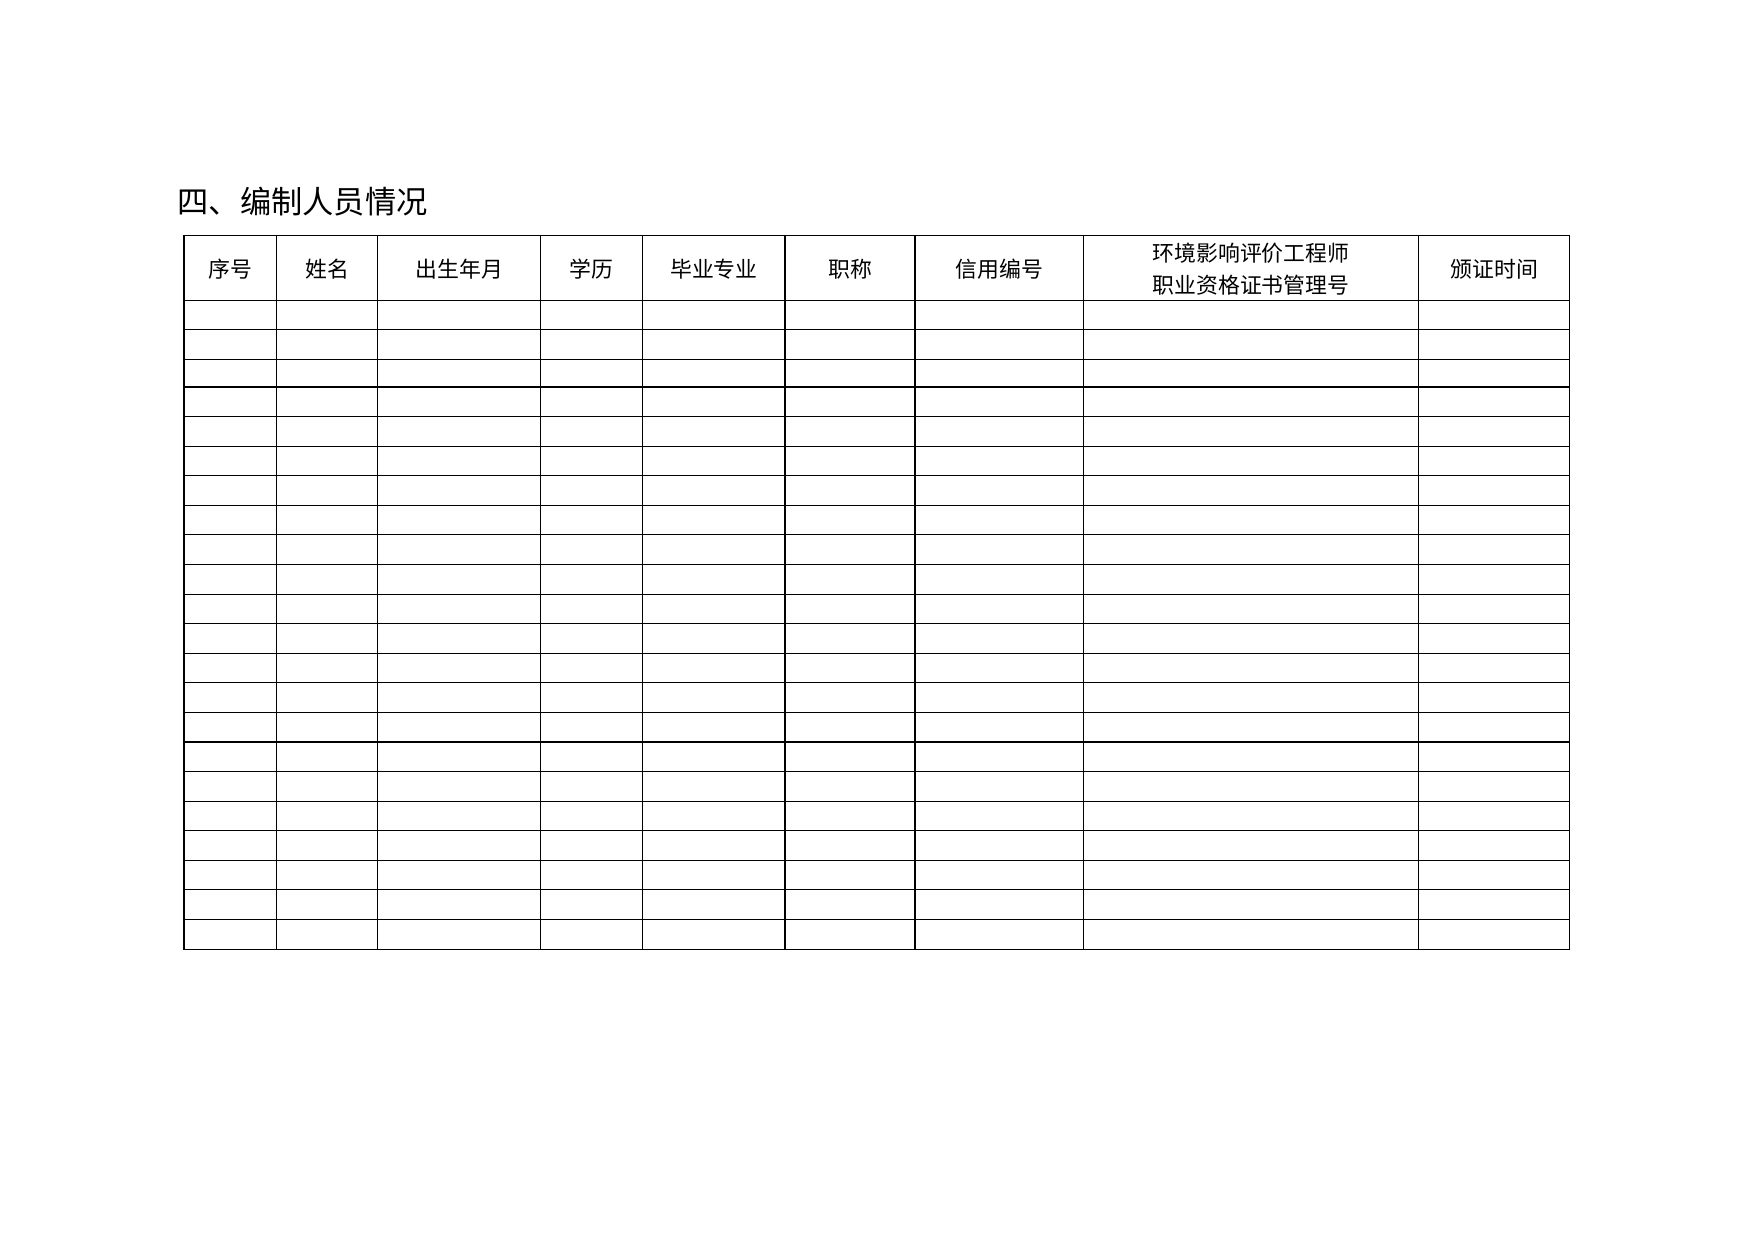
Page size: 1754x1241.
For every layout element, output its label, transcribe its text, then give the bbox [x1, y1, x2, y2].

table_cell [643, 772, 784, 801]
table_cell [786, 330, 914, 359]
table_cell [786, 743, 914, 771]
table_cell [786, 772, 914, 801]
table_cell [643, 890, 784, 919]
table_cell [1419, 624, 1569, 653]
table_cell [541, 683, 642, 712]
table_cell [1084, 417, 1418, 446]
table_cell [1419, 565, 1569, 593]
table_cell [786, 447, 914, 475]
table_cell [541, 802, 642, 830]
table_header 姓名 [277, 236, 377, 299]
table_cell [786, 388, 914, 416]
table_cell [643, 535, 784, 564]
table_cell [786, 301, 914, 329]
table_cell [1084, 920, 1418, 948]
table_cell [1419, 743, 1569, 771]
table_cell [1084, 447, 1418, 475]
table_cell [916, 447, 1083, 475]
table_cell [277, 772, 377, 801]
table_cell [1419, 861, 1569, 889]
table_cell [643, 417, 784, 446]
table_cell [643, 330, 784, 359]
table_cell [916, 301, 1083, 329]
table_cell [1419, 683, 1569, 712]
table_cell [916, 388, 1083, 416]
table_cell [916, 506, 1083, 534]
table_cell [378, 417, 540, 446]
table_cell [1419, 360, 1569, 386]
table_cell [541, 388, 642, 416]
table_cell [277, 683, 377, 712]
table_cell [185, 506, 276, 534]
table_cell [643, 743, 784, 771]
table_cell [277, 301, 377, 329]
table_cell [541, 743, 642, 771]
table_cell [786, 595, 914, 623]
table_cell [277, 447, 377, 475]
table_cell [378, 447, 540, 475]
table_cell [916, 920, 1083, 948]
table_cell [1084, 654, 1418, 682]
table_cell [1419, 831, 1569, 860]
table_cell [916, 417, 1083, 446]
table_cell [185, 388, 276, 416]
table_cell [541, 890, 642, 919]
table_header 序号 [185, 236, 276, 299]
table_cell [643, 920, 784, 948]
table_cell [643, 654, 784, 682]
table_cell [277, 506, 377, 534]
table_cell [1419, 713, 1569, 741]
table_cell [1084, 683, 1418, 712]
table_cell [378, 743, 540, 771]
list 四、编制人员情况 [177, 177, 1577, 223]
table_cell [277, 388, 377, 416]
table_cell [277, 831, 377, 860]
table_cell [643, 861, 784, 889]
table_cell [1419, 447, 1569, 475]
table_cell [786, 713, 914, 741]
table_cell [916, 861, 1083, 889]
table_cell [916, 654, 1083, 682]
table_cell [643, 595, 784, 623]
table_cell [185, 920, 276, 948]
table_cell [185, 417, 276, 446]
table_cell [277, 330, 377, 359]
table_cell [1084, 535, 1418, 564]
table_cell [378, 802, 540, 830]
table_header 信用编号 [916, 236, 1083, 299]
table_header 环境影响评价工程师 职业资格证书管理号 [1084, 236, 1418, 299]
table_cell [277, 595, 377, 623]
table_cell [916, 595, 1083, 623]
table_cell [378, 506, 540, 534]
table_cell [1084, 624, 1418, 653]
table_cell [1419, 535, 1569, 564]
table_cell [541, 595, 642, 623]
table_cell [643, 713, 784, 741]
table_cell [378, 890, 540, 919]
table_cell [1084, 476, 1418, 505]
table_cell [643, 802, 784, 830]
table_cell [185, 683, 276, 712]
table_cell [1419, 417, 1569, 446]
table_cell [541, 330, 642, 359]
table_cell [1084, 388, 1418, 416]
table_cell [541, 713, 642, 741]
table_cell [1084, 713, 1418, 741]
table_cell [185, 476, 276, 505]
table_cell [1084, 861, 1418, 889]
table_cell [786, 861, 914, 889]
table_cell [1084, 330, 1418, 359]
table_cell [185, 802, 276, 830]
table_cell [786, 535, 914, 564]
table_cell [277, 535, 377, 564]
table_cell [1419, 772, 1569, 801]
table_cell [185, 447, 276, 475]
table_cell [277, 743, 377, 771]
table_cell [916, 535, 1083, 564]
table_cell [541, 447, 642, 475]
table_cell [378, 713, 540, 741]
table_cell [541, 920, 642, 948]
table_cell [378, 330, 540, 359]
table_cell [786, 802, 914, 830]
table_cell [786, 831, 914, 860]
table_header 出生年月 [378, 236, 540, 299]
table_cell [185, 330, 276, 359]
table_cell [277, 890, 377, 919]
table_cell [185, 654, 276, 682]
table_cell [786, 624, 914, 653]
table_cell [277, 920, 377, 948]
table_cell [185, 565, 276, 593]
table_cell [643, 388, 784, 416]
table_cell [916, 743, 1083, 771]
table_cell [541, 624, 642, 653]
table_cell [541, 861, 642, 889]
table_cell [916, 330, 1083, 359]
table_cell [1084, 506, 1418, 534]
table_cell [1084, 802, 1418, 830]
table_cell [185, 595, 276, 623]
table_cell [277, 802, 377, 830]
table_cell [786, 654, 914, 682]
table_header 颁证时间 [1419, 236, 1569, 299]
table_cell [277, 624, 377, 653]
table_cell [643, 624, 784, 653]
table_cell [277, 565, 377, 593]
table_cell [916, 890, 1083, 919]
table_cell [786, 506, 914, 534]
table_cell [916, 565, 1083, 593]
table_cell [378, 831, 540, 860]
table_cell [541, 772, 642, 801]
table_cell [643, 506, 784, 534]
table_cell [185, 713, 276, 741]
table_cell [786, 476, 914, 505]
table_cell [643, 476, 784, 505]
table_cell [277, 476, 377, 505]
table_cell [378, 565, 540, 593]
table_cell [277, 417, 377, 446]
table_cell [378, 772, 540, 801]
table_cell [185, 743, 276, 771]
table_cell [1419, 802, 1569, 830]
table_cell [643, 447, 784, 475]
table_cell [541, 506, 642, 534]
table_cell [643, 831, 784, 860]
table_cell [378, 301, 540, 329]
table_cell [916, 683, 1083, 712]
table_cell [378, 861, 540, 889]
table_cell [277, 713, 377, 741]
table_cell [541, 360, 642, 386]
table_cell [277, 360, 377, 386]
table_cell [1419, 330, 1569, 359]
table_cell [1084, 890, 1418, 919]
table_header 学历 [541, 236, 642, 299]
table_cell [378, 595, 540, 623]
table_cell [1419, 595, 1569, 623]
table_cell [185, 772, 276, 801]
table_cell [541, 535, 642, 564]
table_cell [786, 890, 914, 919]
table_cell [541, 831, 642, 860]
table_cell [378, 388, 540, 416]
table_cell [541, 417, 642, 446]
table_cell [786, 417, 914, 446]
table_cell [185, 861, 276, 889]
table_header 毕业专业 [643, 236, 784, 299]
table_cell [378, 360, 540, 386]
table_cell [1419, 890, 1569, 919]
table_header 职称 [786, 236, 914, 299]
table_cell [643, 301, 784, 329]
table_cell [786, 683, 914, 712]
table_cell [1084, 831, 1418, 860]
table_cell [185, 890, 276, 919]
table_cell [378, 476, 540, 505]
table_cell [378, 683, 540, 712]
table_cell [916, 476, 1083, 505]
table_cell [277, 861, 377, 889]
table_cell [1084, 595, 1418, 623]
table_cell [185, 301, 276, 329]
table_cell [786, 920, 914, 948]
table_cell [1084, 743, 1418, 771]
table_cell [1419, 301, 1569, 329]
table_cell [378, 920, 540, 948]
table_cell [185, 360, 276, 386]
table_cell [378, 535, 540, 564]
table_cell [185, 831, 276, 860]
table_cell [541, 476, 642, 505]
table_cell [185, 535, 276, 564]
table_cell [1419, 654, 1569, 682]
table_cell [916, 713, 1083, 741]
table_cell [1419, 388, 1569, 416]
table_cell [643, 565, 784, 593]
table_cell [643, 360, 784, 386]
table_cell [378, 624, 540, 653]
table_cell [1084, 301, 1418, 329]
table_cell [185, 624, 276, 653]
table_cell [378, 654, 540, 682]
table_cell [1419, 920, 1569, 948]
table_cell [1419, 506, 1569, 534]
table_cell [916, 831, 1083, 860]
table_cell [1084, 565, 1418, 593]
table_cell [786, 565, 914, 593]
table_cell [916, 802, 1083, 830]
table_cell [1084, 772, 1418, 801]
table_cell [916, 772, 1083, 801]
table_cell [541, 301, 642, 329]
table_cell [277, 654, 377, 682]
table_cell [541, 654, 642, 682]
table_cell [916, 624, 1083, 653]
table_cell [1419, 476, 1569, 505]
table_cell [643, 683, 784, 712]
table_cell [786, 360, 914, 386]
table_cell [541, 565, 642, 593]
table_cell [1084, 360, 1418, 386]
table_cell [916, 360, 1083, 386]
